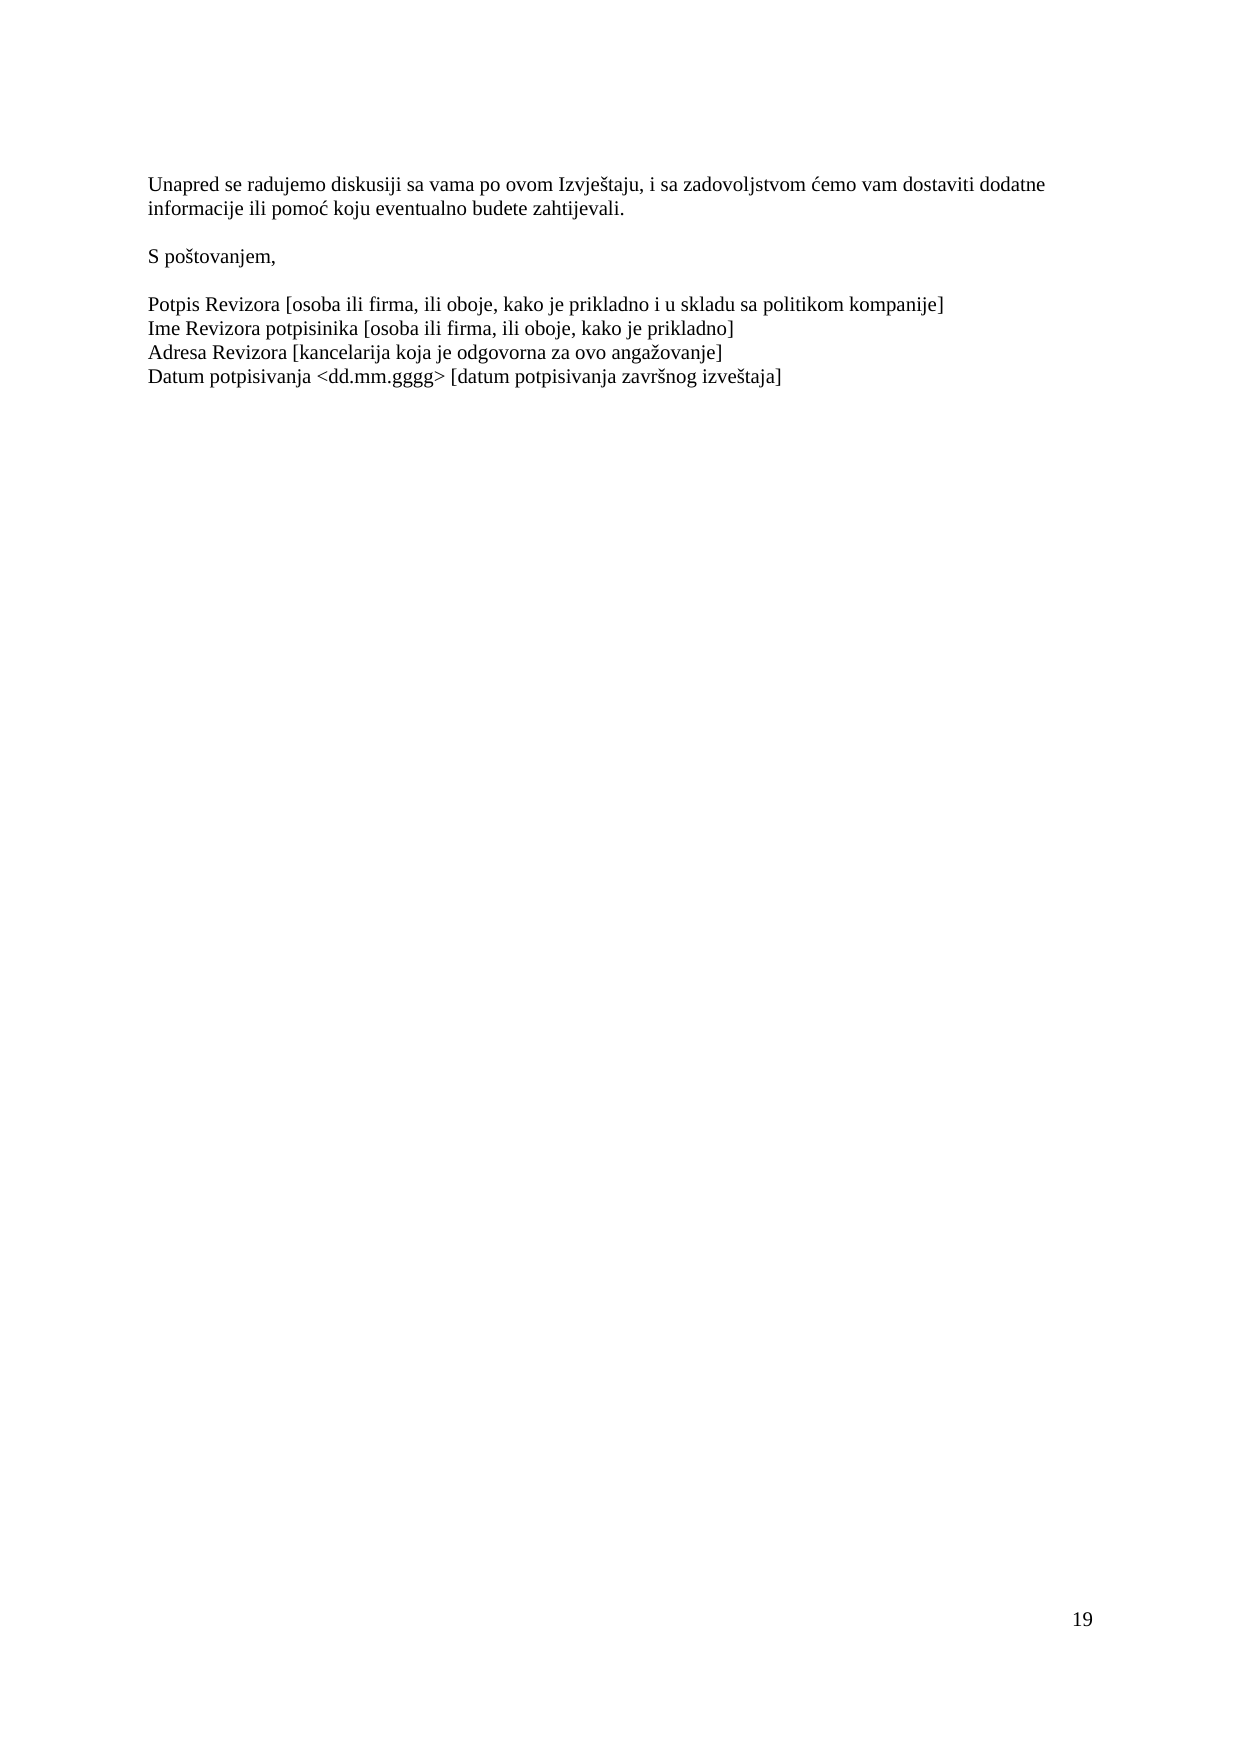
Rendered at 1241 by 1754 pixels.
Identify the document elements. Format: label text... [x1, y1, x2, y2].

text Potpis Revizora [osoba ili firma, ili oboje, kako je prikladno i u skladu sa politikom kompanije] [148, 292, 1093, 316]
text Adresa Revizora [kancelarija koja je odgovorna za ovo angažovanje] [148, 340, 1093, 364]
text S poštovanjem, [148, 244, 1093, 268]
text informacije ili pomoć koju eventualno budete zahtijevali. [148, 196, 1093, 220]
text Ime Revizora potpisinika [osoba ili firma, ili oboje, kako je prikladno] [148, 316, 1093, 340]
text Datum potpisivanja <dd.mm.gggg> [datum potpisivanja završnog izveštaja] [148, 364, 1093, 388]
text Unapred se radujemo diskusiji sa vama po ovom Izvještaju, i sa zadovolјstvom ćemo vam dostaviti dodatne [148, 172, 1093, 196]
